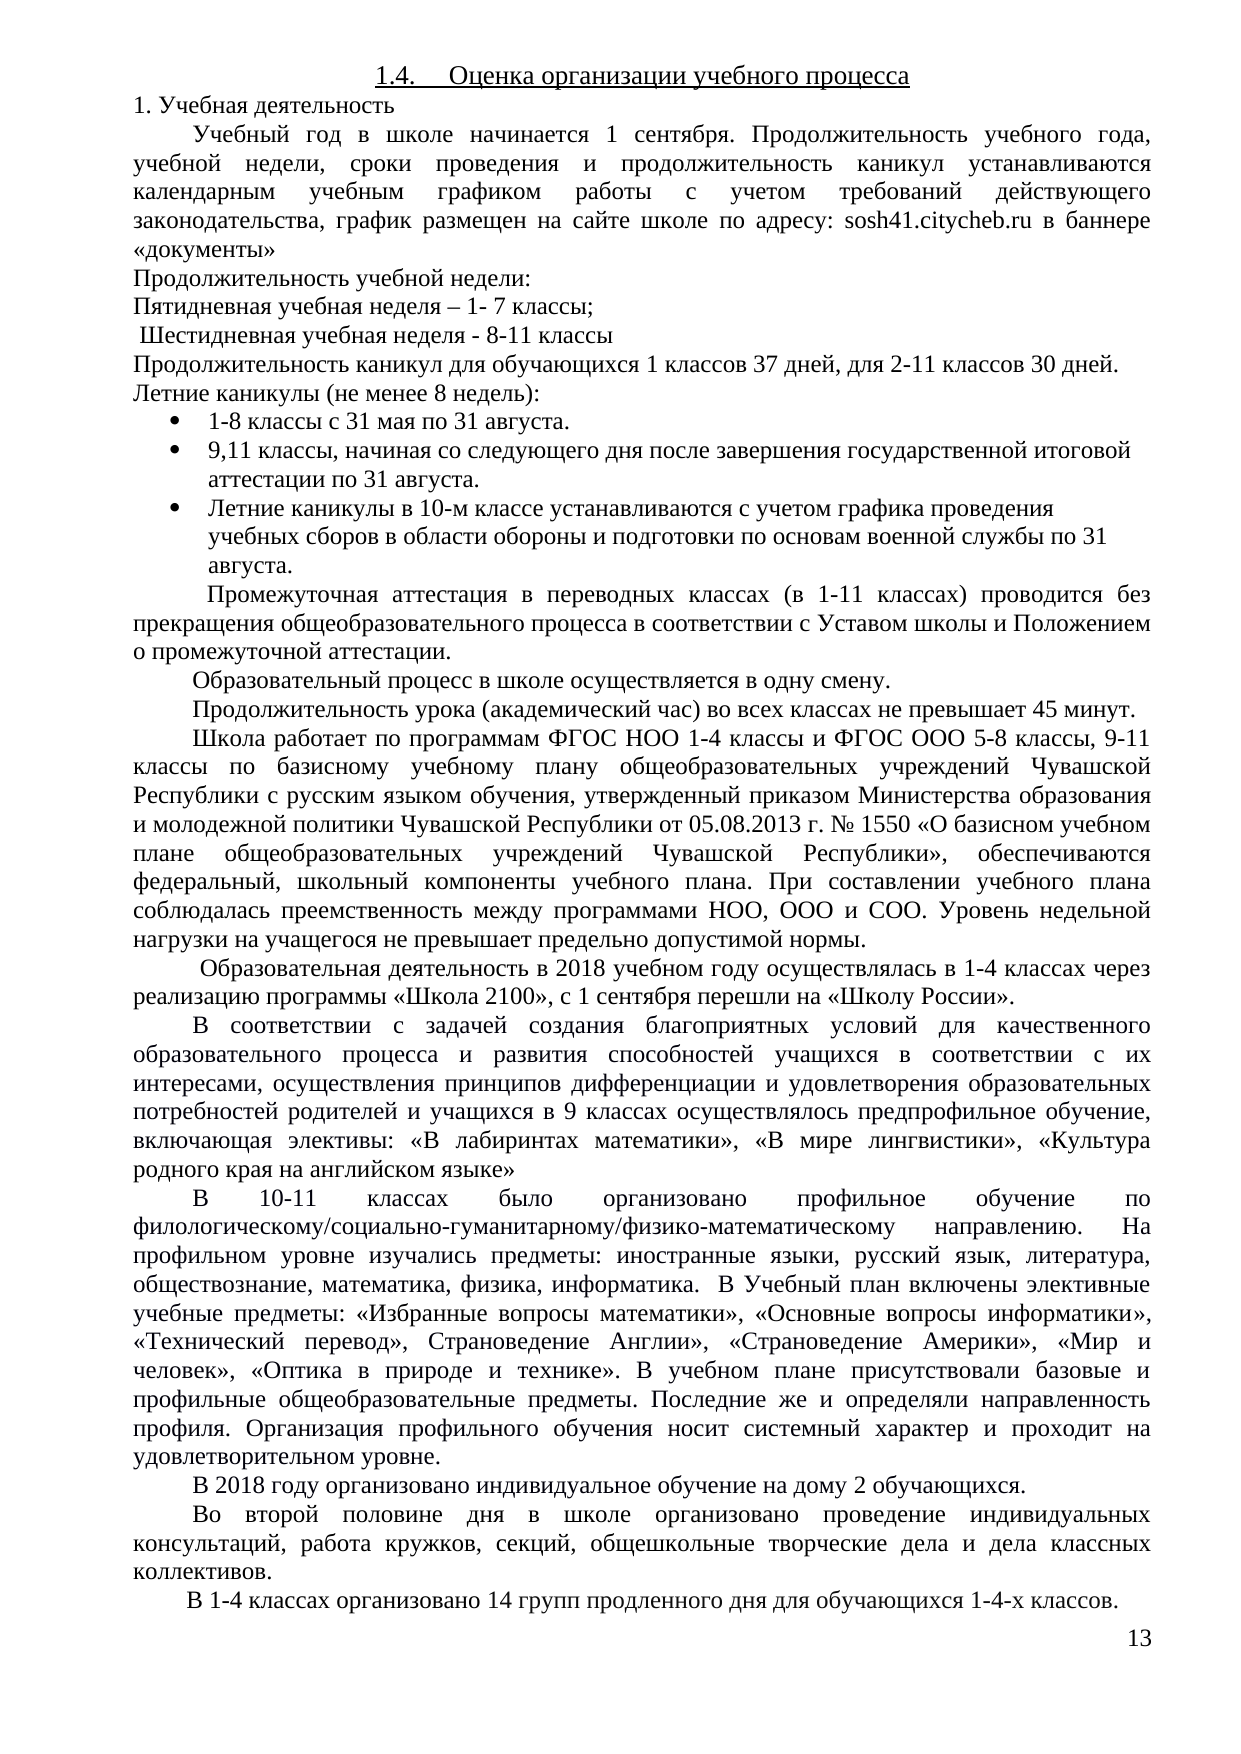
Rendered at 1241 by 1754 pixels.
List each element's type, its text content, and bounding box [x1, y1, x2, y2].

text Продолжительность урока (академический час) во всех классах не превышает 45 минут. [133, 694, 1152, 723]
text Образовательный процесс в школе осуществляется в одну смену. [133, 665, 1152, 694]
text Продолжительность каникул для обучающихся 1 классов 37 дней, для 2-11 классов 30 дней. [133, 349, 1152, 378]
text Летние каникулы (не менее 8 недель): [133, 378, 1152, 406]
text 1. Учебная деятельность [133, 90, 1152, 119]
text Продолжительность учебной недели: [133, 263, 1152, 291]
text Промежуточная аттестация в переводных классах (в 1-11 классах) проводится без прекращения общеобразовательного процесса в соответствии с Уставом школы и Положением о промежуточной аттестации. [133, 579, 1152, 665]
text Во второй половине дня в школе организовано проведение индивидуальных консультаций, работа кружков, секций, общешкольные творческие дела и дела классных коллективов. [133, 1499, 1152, 1585]
list Летние каникулы в 10-м классе устанавливаются с учетом графика проведения учебных сборов в области обороны и подготовки по основам военной службы по 31 августа. [170, 493, 1152, 579]
text В соответствии с задачей создания благоприятных условий для качественного образовательного процесса и развития способностей учащихся в соответствии с их интересами, осуществления принципов дифференциации и удовлетворения образовательных потребностей родителей и учащихся в 9 классах осуществлялось предпрофильное обучение, включающая элективы: «В лабиринтах математики», «В мире лингвистики», «Культура родного края на английском языке» [133, 1010, 1152, 1183]
text Школа работает по программам ФГОС НОО 1-4 классы и ФГОС ООО 5-8 классы, 9-11 классы по базисному учебному плану общеобразовательных учреждений Чувашской Республики с русским языком обучения, утвержденный приказом Министерства образования и молодежной политики Чувашской Республики от 05.08.2013 г. № 1550 «О базисном учебном плане общеобразовательных учреждений Чувашской Республики», обеспечиваются федеральный, школьный компоненты учебного плана. При составлении учебного плана соблюдалась преемственность между программами НОО, ООО и СОО. Уровень недельной нагрузки на учащегося не превышает предельно допустимой нормы. [133, 723, 1152, 953]
text 1.4. Оценка организации учебного процесса [133, 59, 1152, 90]
text Образовательная деятельность в 2018 учебном году осуществлялась в 1-4 классах через реализацию программы «Школа 2100», с 1 сентября перешли на «Школу России». [133, 953, 1152, 1010]
list 9,11 классы, начиная со следующего дня после завершения государственной итоговой аттестации по 31 августа. [170, 435, 1152, 493]
text Пятидневная учебная неделя – 1- 7 классы; [133, 291, 1152, 320]
text Шестидневная учебная неделя - 8-11 классы [133, 320, 1152, 349]
text Учебный год в школе начинается 1 сентября. Продолжительность учебного года, учебной недели, сроки проведения и продолжительность каникул устанавливаются календарным учебным графиком работы с учетом требований действующего законодательства, график размещен на сайте школе по адресу: sosh41.citycheb.ru в баннере «документы» [133, 119, 1152, 263]
list 1-8 классы с 31 мая по 31 августа. [170, 406, 1152, 435]
text В 10-11 классах было организовано профильное обучение по филологическому/социально-гуманитарному/физико-математическому направлению. На профильном уровне изучались предметы: иностранные языки, русский язык, литература, обществознание, математика, физика, информатика. В Учебный план включены элективные учебные предметы: «Избранные вопросы математики», «Основные вопросы информатики», «Технический перевод», Страноведение Англии», «Страноведение Америки», «Мир и человек», «Оптика в природе и технике». В учебном плане присутствовали базовые и профильные общеобразовательные предметы. Последние же и определяли направленность профиля. Организация профильного обучения носит системный характер и проходит на удовлетворительном уровне. [133, 1183, 1152, 1470]
text В 2018 году организовано индивидуальное обучение на дому 2 обучающихся. [133, 1470, 1152, 1499]
text В 1-4 классах организовано 14 групп продленного дня для обучающихся 1-4-х классов. [133, 1585, 1152, 1614]
